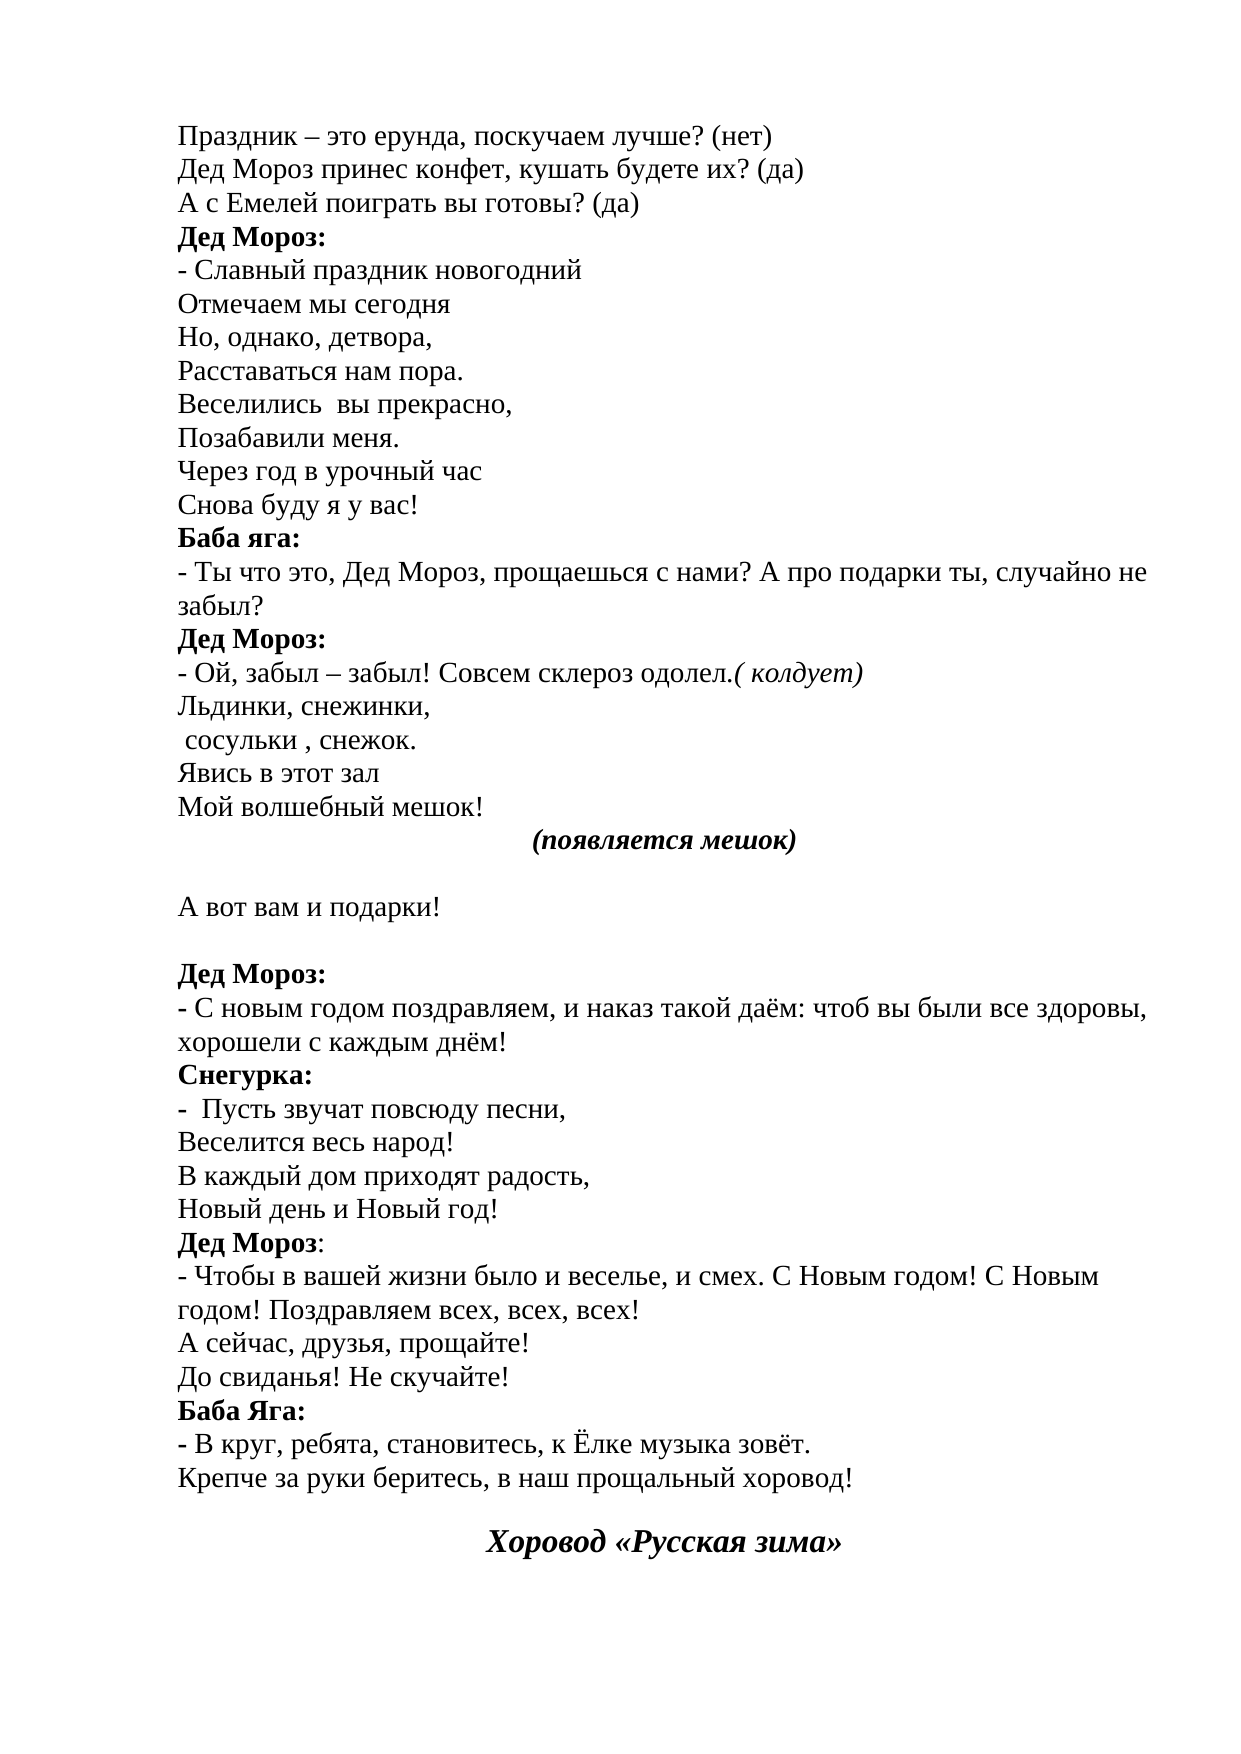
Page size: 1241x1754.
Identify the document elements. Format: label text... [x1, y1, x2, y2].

text А вот вам и подарки! [177, 889, 1152, 923]
text Баба яга: [177, 521, 1152, 554]
text Дед Мороз принес конфет, кушать будете их? (да) [177, 152, 1152, 185]
text (появляется мешок) [177, 822, 1152, 856]
text Праздник – это ерунда, поскучаем лучше? (нет) [177, 118, 1152, 152]
text Дед Мороз: [177, 957, 1152, 990]
text - В круг, ребята, становитесь, к Ёлке музыка зовёт. Крепче за руки беритесь, в наш прощальный хоровод! [177, 1426, 1152, 1521]
text Позабавили меня. [177, 420, 1152, 453]
text Мой волшебный мешок! [177, 789, 1152, 822]
text - Ой, забыл – забыл! Совсем склероз одолел.( колдует) [177, 655, 1152, 688]
text Но, однако, детвора, [177, 319, 1152, 353]
text А с Емелей поиграть вы готовы? (да) [177, 185, 1152, 219]
text Дед Мороз: [177, 219, 1152, 252]
text Через год в урочный час [177, 453, 1152, 487]
text - С новым годом поздравляем, и наказ такой даём: чтоб вы были все здоровы, хорошели с каждым днём! Снегурка: [177, 990, 1152, 1091]
text - Пусть звучат повсюду песни, Веселится весь народ! В каждый дом приходят радость, Новый день и Новый год! Дед Мороз: [177, 1091, 1152, 1258]
text Расставаться нам пора. [177, 353, 1152, 386]
text - Чтобы в вашей жизни было и веселье, и смех. С Новым годом! С Новым годом! Поздравляем всех, всех, всех! А сейчас, друзья, прощайте! [177, 1258, 1152, 1359]
text Веселились вы прекрасно, [177, 386, 1152, 420]
text Льдинки, снежинки, [177, 688, 1152, 722]
text Баба Яга: [177, 1393, 1152, 1426]
text Явись в этот зал [177, 755, 1152, 789]
text - Ты что это, Дед Мороз, прощаешься с нами? А про подарки ты, случайно не забыл? [177, 554, 1152, 621]
text Хоровод «Русская зима» [177, 1521, 1152, 1560]
text Отмечаем мы сегодня [177, 286, 1152, 319]
text Снова буду я у вас! [177, 487, 1152, 521]
text До свиданья! Не скучайте! [177, 1359, 1152, 1393]
text - Славный праздник новогодний [177, 252, 1152, 286]
text сосульки , снежок. [177, 722, 1152, 755]
text Дед Мороз: [177, 621, 1152, 655]
